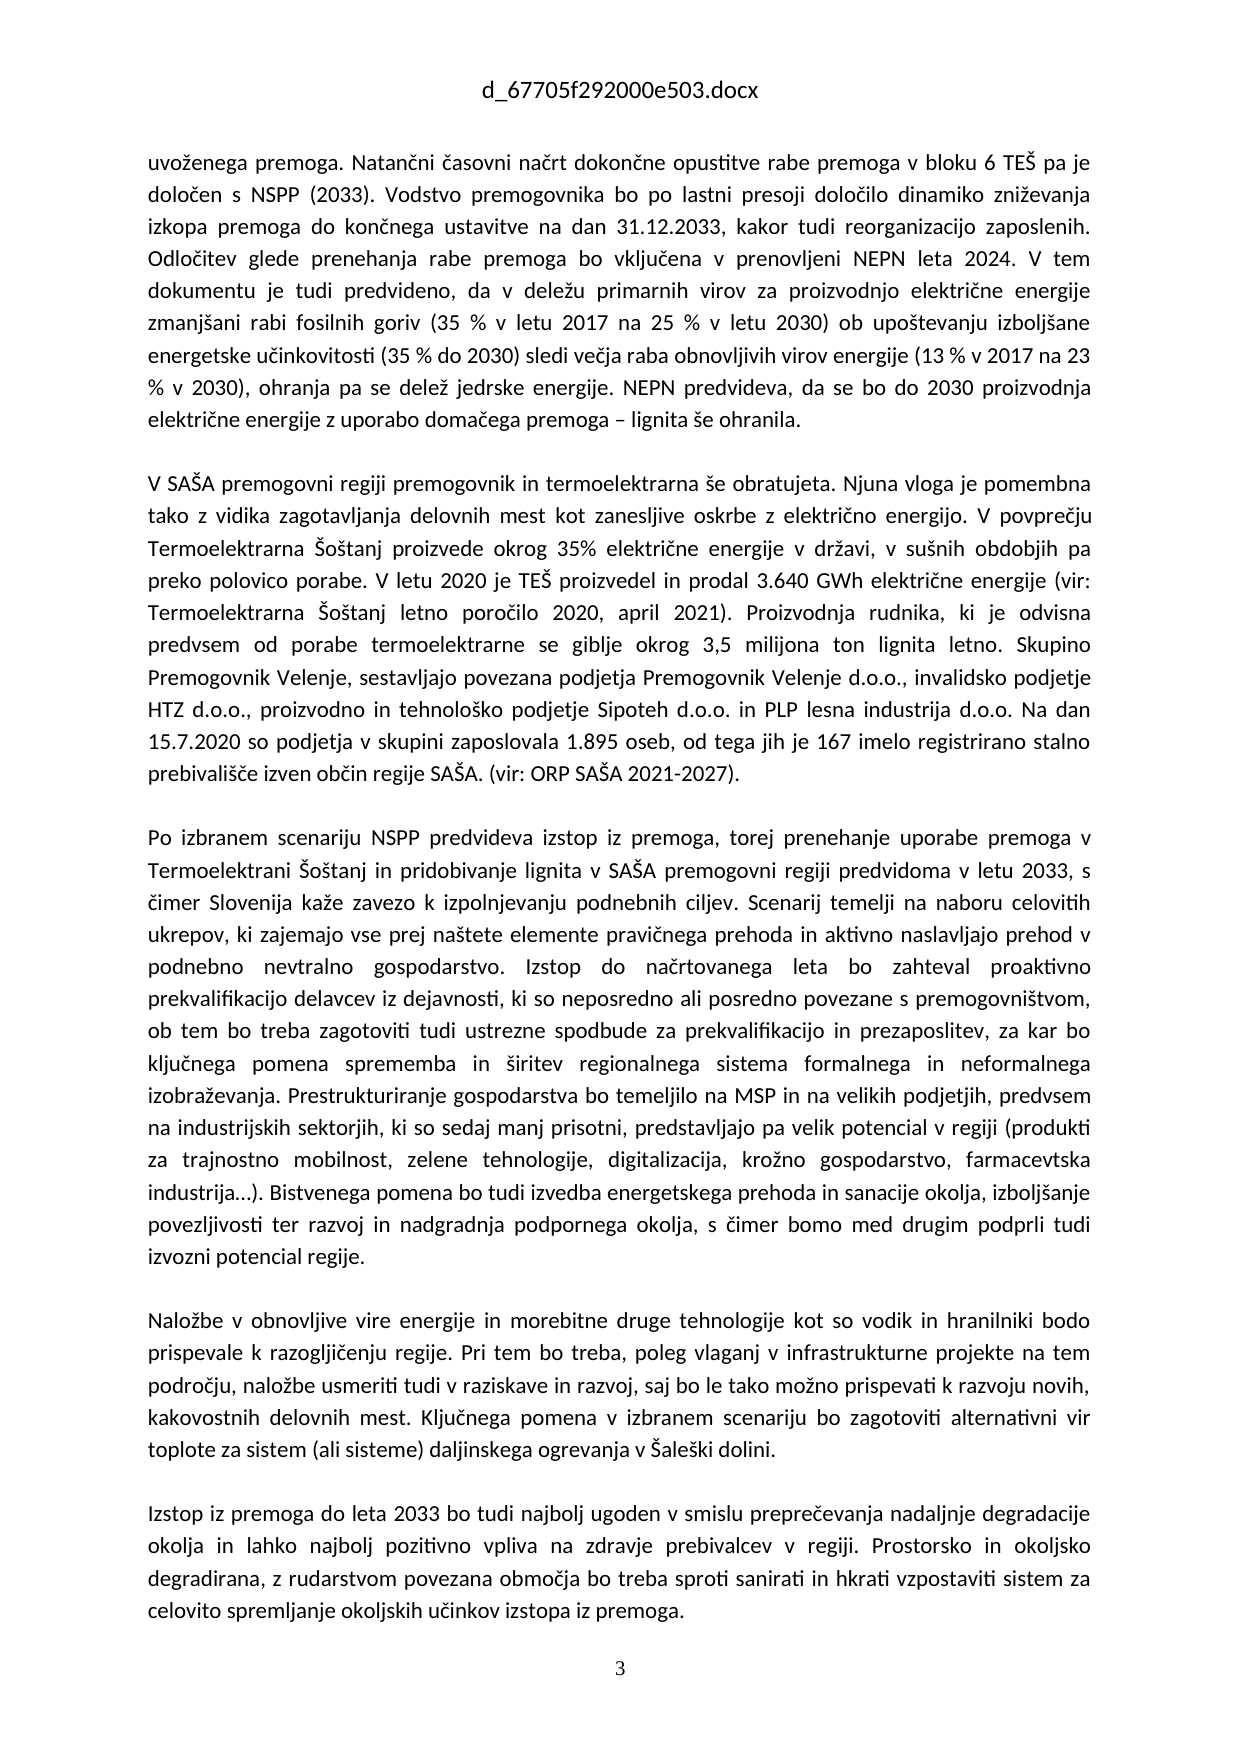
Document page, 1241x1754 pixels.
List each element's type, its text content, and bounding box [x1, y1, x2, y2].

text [148, 148, 1093, 433]
text Izstop iz premoga do leta 2033 bo tudi najbolj ugoden v smislu preprečevanja nadaljnje degradacije okolja in lahko najbolj pozitivno vpliva na zdravje prebivalcev v regiji. Prostorsko in okoljsko degradirana, z rudarstvom povezana območja bo treba sproti sanirati in hkrati vzpostaviti sistem za celovito spremljanje okoljskih učinkov izstopa iz premoga. [148, 1499, 1093, 1624]
text Naložbe v obnovljive vire energije in morebitne druge tehnologije kot so vodik in hranilniki bodo prispevale k razogljičenju regije. Pri tem bo treba, poleg vlaganj v infrastrukturne projekte na tem področju, naložbe usmeriti tudi v raziskave in razvoj, saj bo le tako možno prispevati k razvoju novih, kakovostnih delovnih mest. Ključnega pomena v izbranem scenariju bo zagotoviti alternativni vir toplote za sistem (ali sisteme) daljinskega ogrevanja v Šaleški dolini. [148, 1306, 1093, 1463]
text V SAŠA premogovni regiji premogovnik in termoelektrarna še obratujeta. Njuna vloga je pomembna tako z vidika zagotavljanja delovnih mest kot zanesljive oskrbe z električno energijo. V povprečju Termoelektrarna Šoštanj proizvede okrog 35% električne energije v državi, v sušnih obdobjih pa preko polovico porabe. V letu 2020 je TEŠ proizvedel in prodal 3.640 GWh električne energije (vir: Termoelektrarna Šoštanj letno poročilo 2020, april 2021). Proizvodnja rudnika, ki je odvisna predvsem od porabe termoelektrarne se giblje okrog 3,5 milijona ton lignita letno. Skupino Premogovnik Velenje, sestavljajo povezana podjetja Premogovnik Velenje d.o.o., invalidsko podjetje HTZ d.o.o., proizvodno in tehnološko podjetje Sipoteh d.o.o. in PLP lesna industrija d.o.o. Na dan 15.7.2020 so podjetja v skupini zaposlovala 1.895 oseb, od tega jih je 167 imelo registrirano stalno prebivališče izven občin regije SAŠA. (vir: ORP SAŠA 2021-2027). [148, 469, 1093, 787]
text Po izbranem scenariju NSPP predvideva izstop iz premoga, torej prenehanje uporabe premoga v Termoelektrani Šoštanj in pridobivanje lignita v SAŠA premogovni regiji predvidoma v letu 2033, s čimer Slovenija kaže zavezo k izpolnjevanju podnebnih ciljev. Scenarij temelji na naboru celovitih ukrepov, ki zajemajo vse prej naštete elemente pravičnega prehoda in aktivno naslavljajo prehod v podnebno nevtralno gospodarstvo. Izstop do načrtovanega leta bo zahteval proaktivno prekvalifikacijo delavcev iz dejavnosti, ki so neposredno ali posredno povezane s premogovništvom, ob tem bo treba zagotoviti tudi ustrezne spodbude za prekvalifikacijo in prezaposlitev, za kar bo ključnega pomena sprememba in širitev regionalnega sistema formalnega in neformalnega izobraževanja. Prestrukturiranje gospodarstva bo temeljilo na MSP in na velikih podjetjih, predvsem na industrijskih sektorjih, ki so sedaj manj prisotni, predstavljajo pa velik potencial v regiji (produkti za trajnostno mobilnost, zelene tehnologije, digitalizacija, krožno gospodarstvo, farmacevtska industrija…). Bistvenega pomena bo tudi izvedba energetskega prehoda in sanacije okolja, izboljšanje povezljivosti ter razvoj in nadgradnja podpornega okolja, s čimer bomo med drugim podprli tudi izvozni potencial regije. [148, 823, 1093, 1270]
